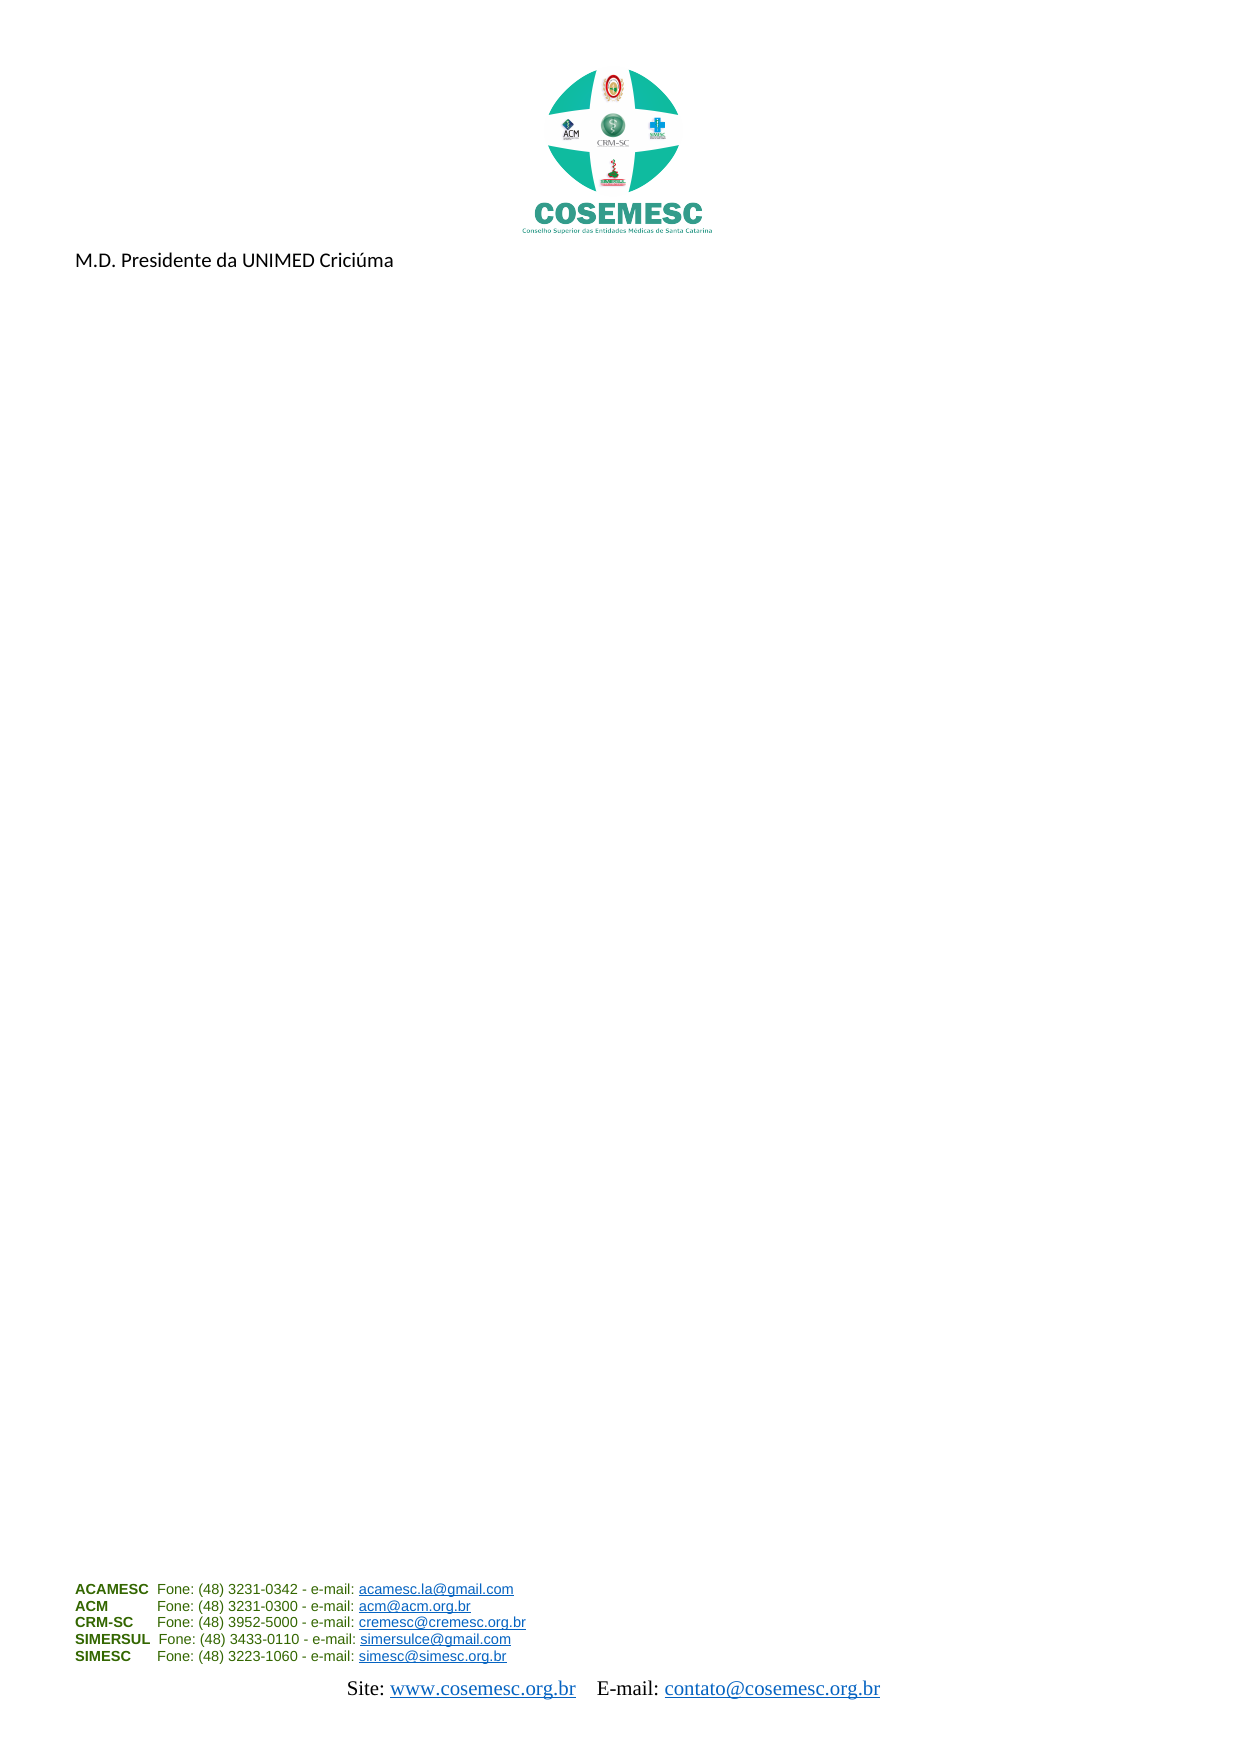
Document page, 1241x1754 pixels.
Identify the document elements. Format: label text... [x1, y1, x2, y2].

text M.D. Presidente da UNIMED Criciúma [75, 247, 1152, 272]
picture [500, 58, 727, 247]
